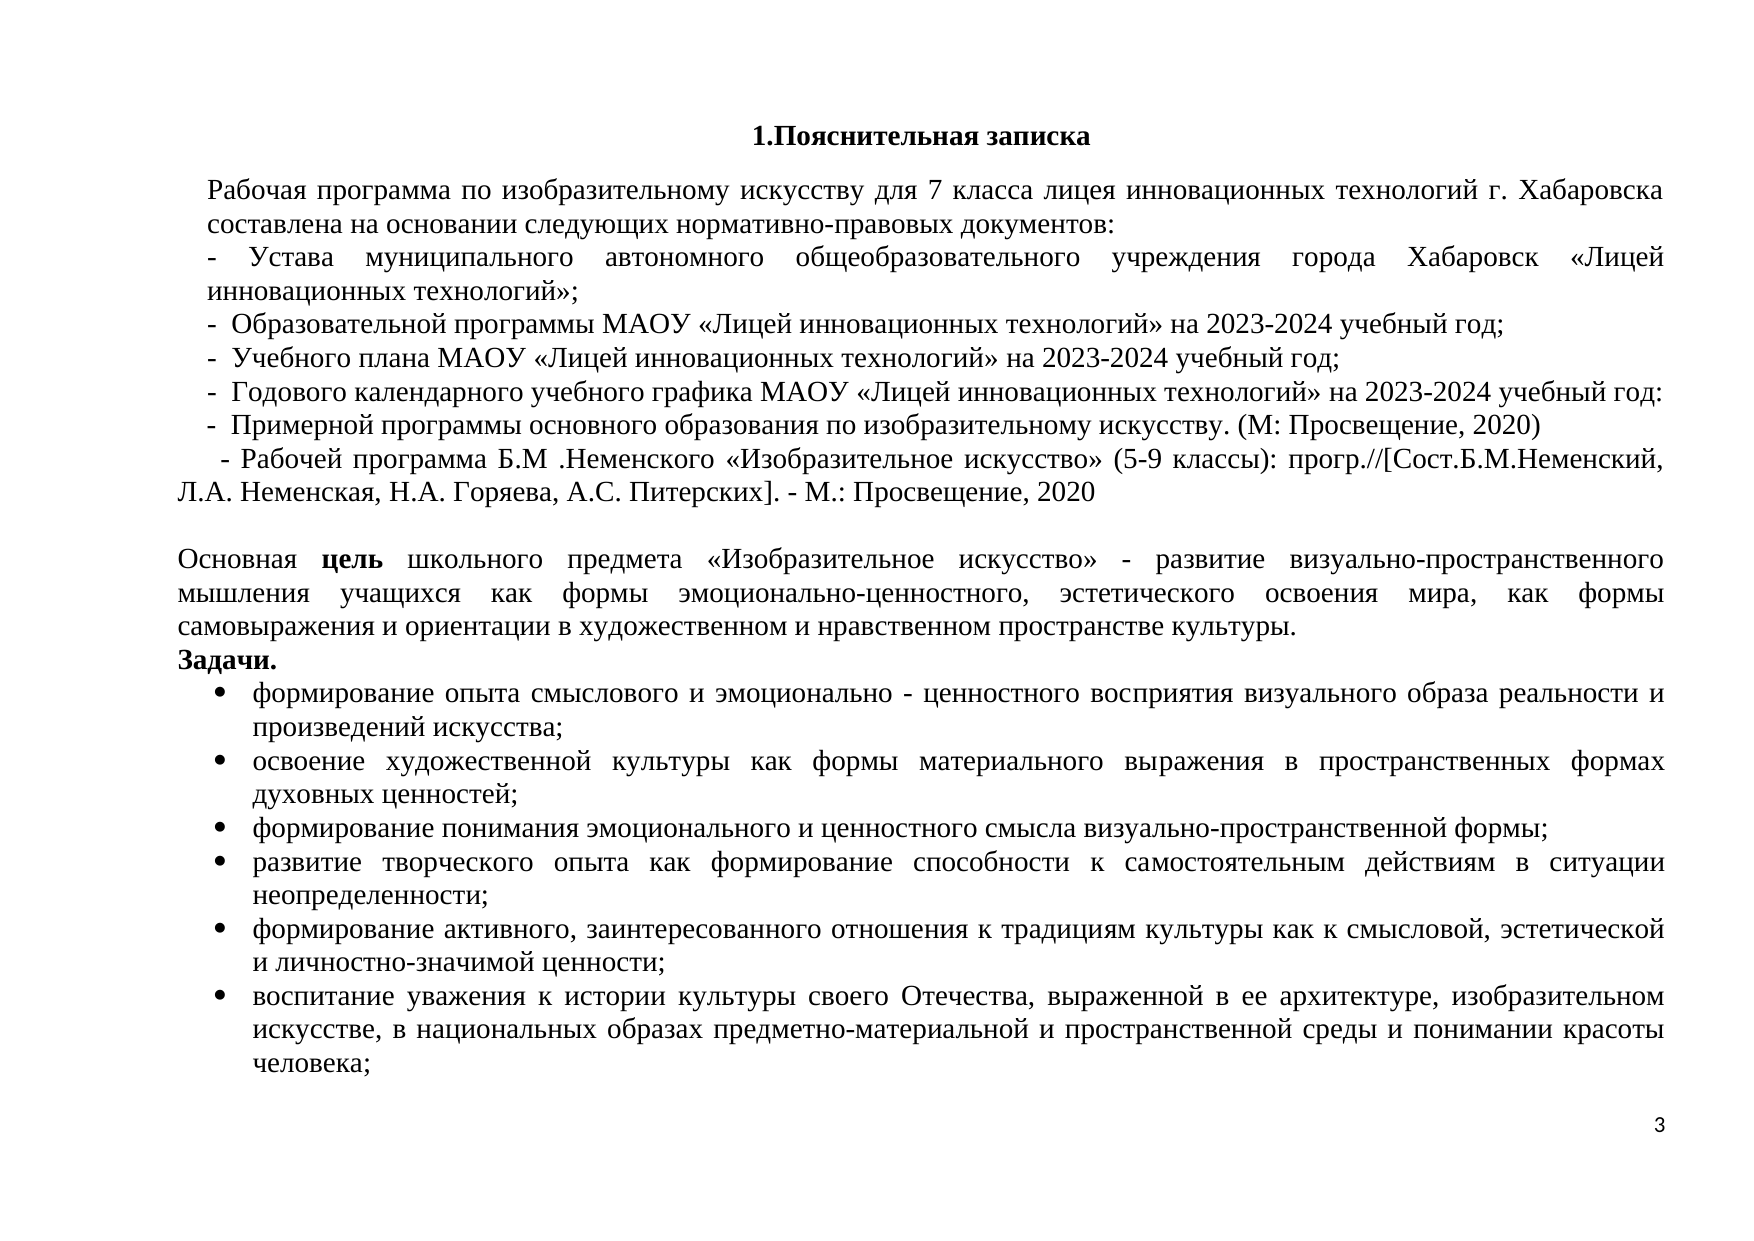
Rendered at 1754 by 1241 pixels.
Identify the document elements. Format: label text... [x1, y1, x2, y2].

text - Годового календарного учебного графика МАОУ «Лицей инновационных технологий» на 2023-2024 учебный год: [207, 374, 1665, 407]
list формирование опыта смыслового и эмоционально - ценностного восприятия визуального образа реальности и произведений искусства; [215, 676, 1665, 743]
text - Примерной программы основного образования по изобразительному искусству. (М: Просвещение, 2020) [177, 407, 1665, 441]
text - Рабочей программа Б.М .Неменского «Изобразительное искусство» (5-9 классы): прогр.//[Сост.Б.М.Неменский, Л.А. Неменская, Н.А. Горяева, А.С. Питерских]. - М.: Просвещение, 2020 [177, 441, 1665, 508]
list освоение художественной культуры как формы материального выражения в пространственных формах духовных ценностей; [215, 743, 1665, 810]
list формирование активного, заинтересованного отношения к традициям культуры как к смысловой, эстетической и личностно-значимой ценности; [215, 911, 1665, 978]
list воспитание уважения к истории культуры своего Отечества, выраженной в ее архитектуре, изобразительном искусстве, в национальных образах предметно-материальной и пространственной среды и понимании красоты человека; [215, 978, 1665, 1079]
list формирование понимания эмоционального и ценностного смысла визуально-пространственной формы; [215, 810, 1665, 844]
text - Учебного плана МАОУ «Лицей инновационных технологий» на 2023-2024 учебный год; [207, 340, 1665, 374]
text Рабочая программа по изобразительному искусству для 7 класса лицея инновационных технологий г. Хабаровска составлена на основании следующих нормативно-правовых документов: [207, 172, 1665, 239]
text Задачи. [177, 642, 1665, 676]
text - Устава муниципального автономного общеобразовательного учреждения города Хабаровск «Лицей инновационных технологий»; [207, 239, 1665, 307]
text Основная цель школьного предмета «Изобразительное искусство» - развитие визуально-пространственного мышления учащихся как формы эмоционально-ценностного, эстетического освоения мира, как формы самовыражения и ориентации в художественном и нравственном пространстве культуры. [177, 541, 1665, 642]
text - Образовательной программы МАОУ «Лицей инновационных технологий» на 2023-2024 учебный год; [207, 307, 1665, 340]
list развитие творческого опыта как формирование способности к самостоятельным действиям в ситуации неопределенности; [215, 844, 1665, 911]
text 1.Пояснительная записка [177, 118, 1665, 152]
